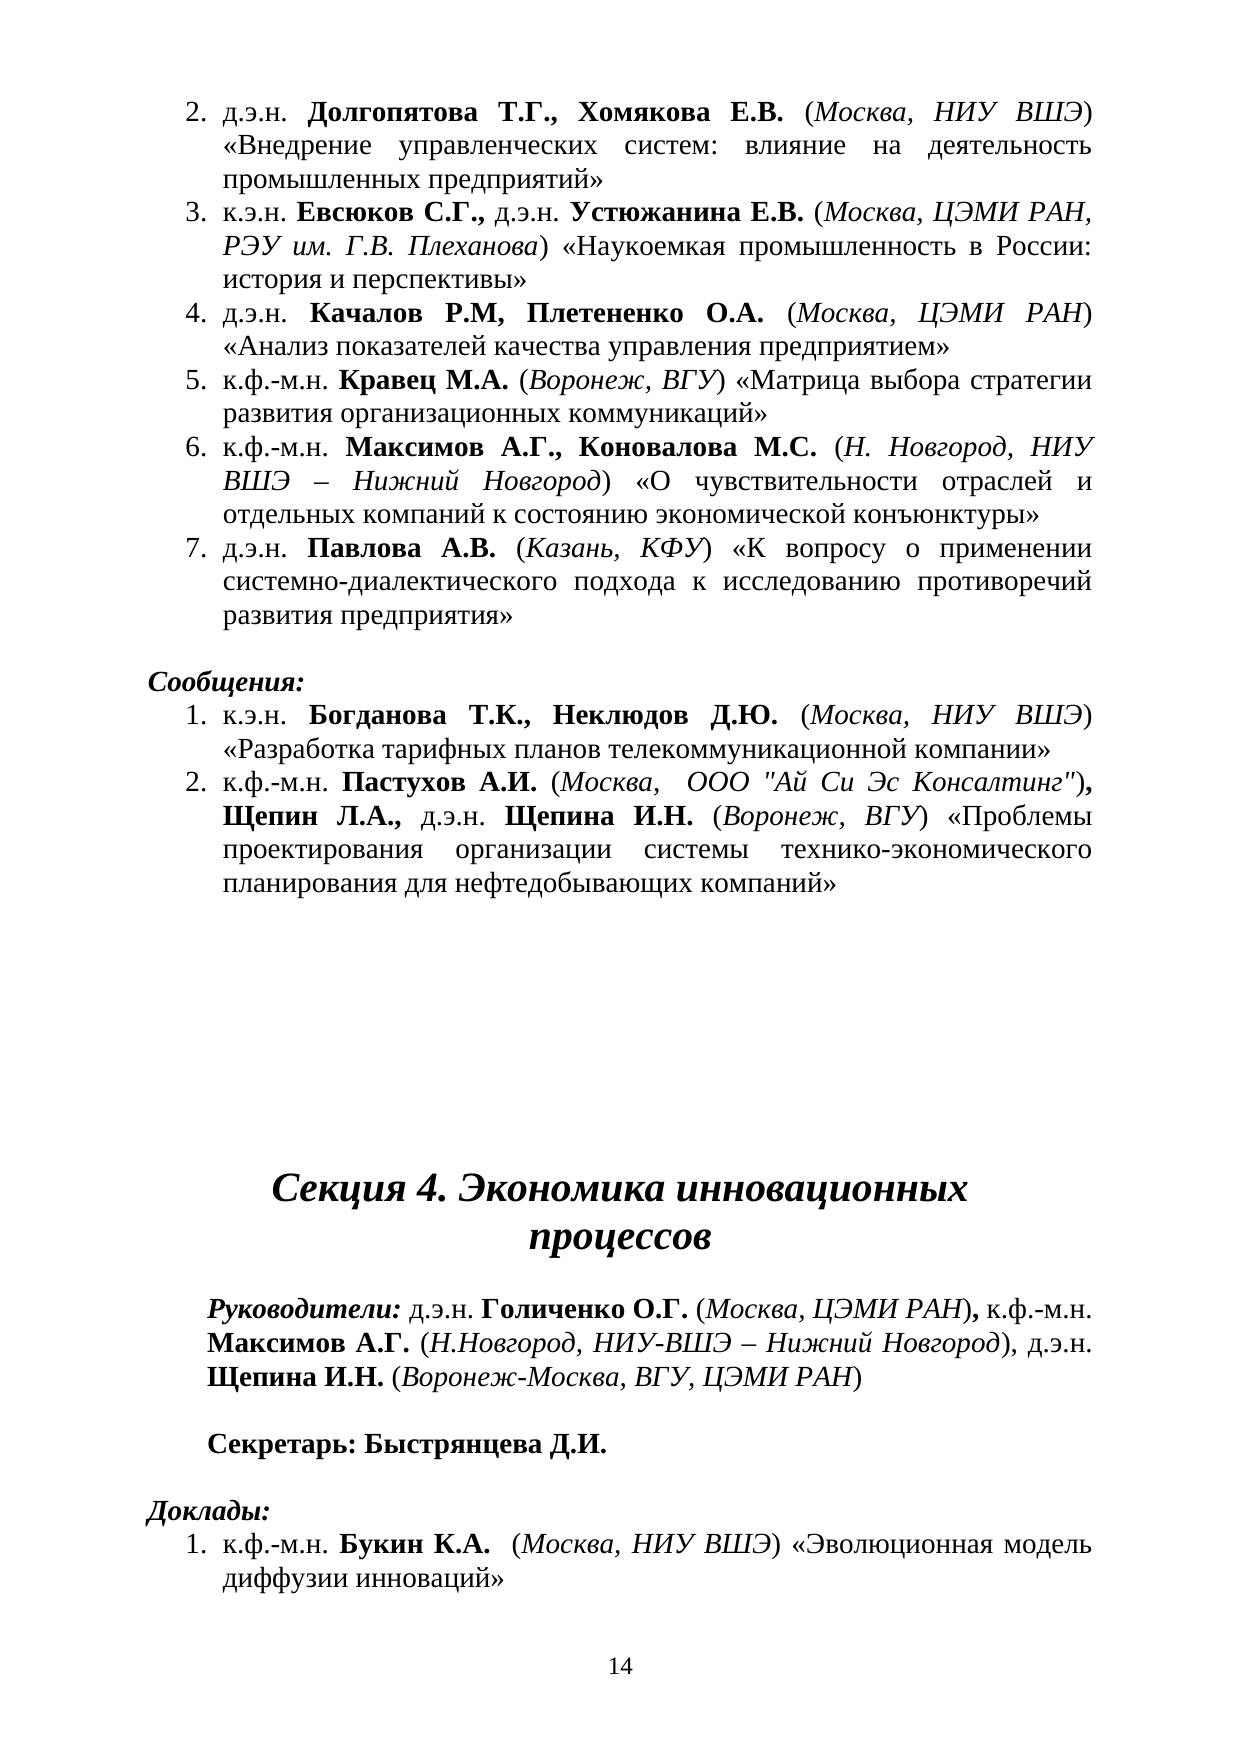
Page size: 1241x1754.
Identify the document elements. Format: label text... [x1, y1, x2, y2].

text Руководители: д.э.н. Голиченко О.Г. (Москва, ЦЭМИ РАН), к.ф.-м.н. Максимов А.Г. (Н.Новгород, НИУ-ВШЭ – Нижний Новгород), д.э.н. Щепина И.Н. (Воронеж-Москва, ВГУ, ЦЭМИ РАН) [207, 1292, 1092, 1392]
text Доклады: [148, 1493, 1092, 1526]
list к.ф.-м.н. Пастухов А.И. (Москва, ООО "Ай Си Эс Консалтинг"), Щепин Л.А., д.э.н. Щепина И.Н. (Воронеж, ВГУ) «Проблемы проектирования организации системы технико-экономического планирования для нефтедобывающих компаний» [185, 764, 1092, 899]
text Секретарь: Быстрянцева Д.И. [207, 1426, 1092, 1459]
list к.э.н. Богданова Т.К., Неклюдов Д.Ю. (Москва, НИУ ВШЭ) «Разработка тарифных планов телекоммуникационной компании» [185, 697, 1092, 764]
list д.э.н. Качалов Р.М, Плетененко О.А. (Москва, ЦЭМИ РАН) «Анализ показателей качества управления предприятием» [185, 295, 1092, 362]
list к.ф.-м.н. Максимов А.Г., Коновалова М.С. (Н. Новгород, НИУ ВШЭ – Нижний Новгород) «О чувствительности отраслей и отдельных компаний к состоянию экономической конъюнктуры» [185, 429, 1092, 530]
list д.э.н. Долгопятова Т.Г., Хомякова Е.В. (Москва, НИУ ВШЭ) «Внедрение управленческих систем: влияние на деятельность промышленных предприятий» [185, 94, 1092, 194]
text Секция 4. Экономика инновационных процессов [148, 1162, 1092, 1258]
list к.ф.-м.н. Букин К.А. (Москва, НИУ ВШЭ) «Эволюционная модель диффузии инноваций» [185, 1526, 1092, 1593]
list к.ф.-м.н. Кравец М.А. (Воронеж, ВГУ) «Матрица выбора стратегии развития организационных коммуникаций» [185, 362, 1092, 429]
text Сообщения: [148, 664, 1092, 697]
list к.э.н. Евсюков С.Г., д.э.н. Устюжанина Е.В. (Москва, ЦЭМИ РАН, РЭУ им. Г.В. Плеханова) «Наукоемкая промышленность в России: история и перспективы» [185, 194, 1092, 295]
list д.э.н. Павлова А.В. (Казань, КФУ) «К вопросу о применении системно-диалектического подхода к исследованию противоречий развития предприятия» [185, 530, 1092, 630]
